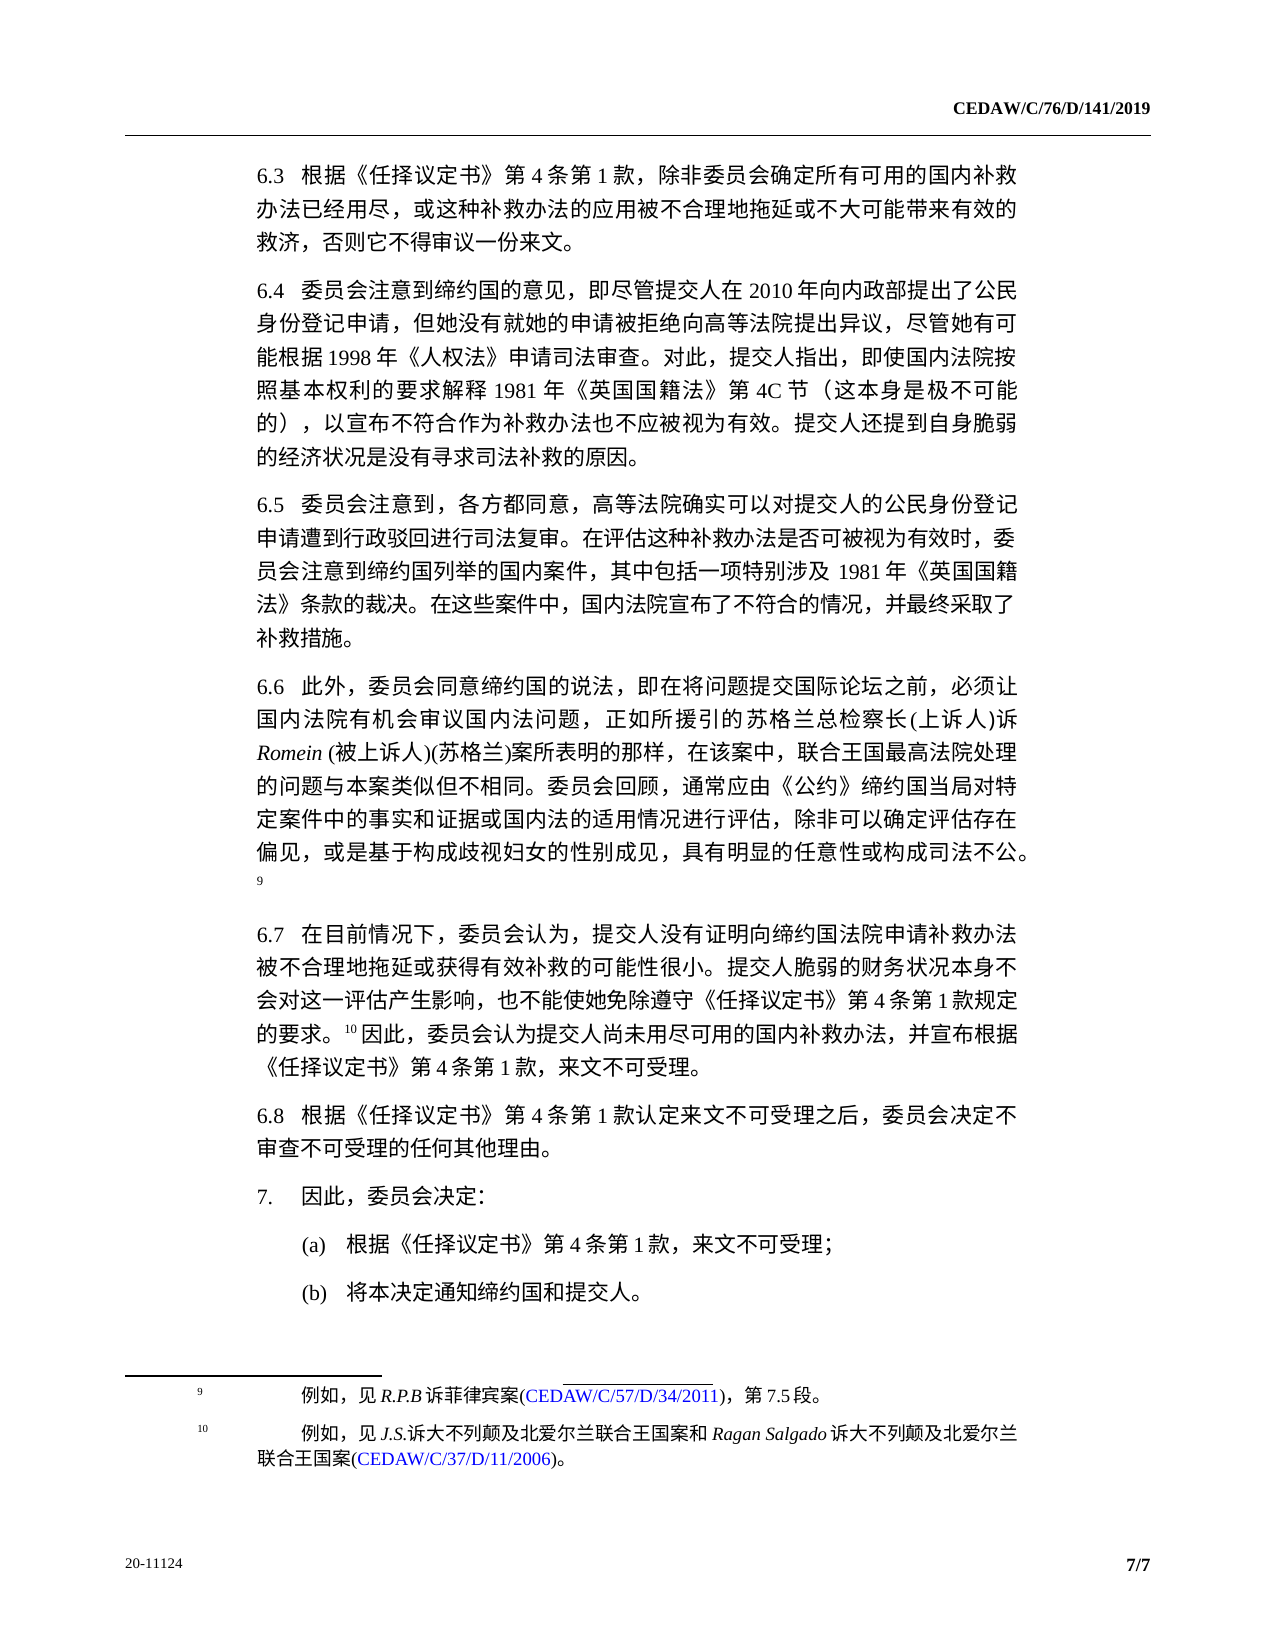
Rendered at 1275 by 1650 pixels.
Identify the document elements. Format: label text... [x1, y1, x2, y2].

text 6.3 根据《任择议定书》第4条第1款，除非委员会确定所有可用的国内补救办法已经用尽，或这种补救办法的应用被不合理地拖延或不大可能带来有效的救济，否则它不得审议一份来文。 [257, 157, 1018, 257]
text 7. 因此，委员会决定： [257, 1178, 1018, 1211]
text 6.6 此外，委员会同意缔约国的说法，即在将问题提交国际论坛之前，必须让国内法院有机会审议国内法问题，正如所援引的苏格兰总检察长(上诉人)诉Romein (被上诉人)(苏格兰)案所表明的那样，在该案中，联合王国最高法院处理的问题与本案类似但不相同。委员会回顾，通常应由《公约》缔约国当局对特定案件中的事实和证据或国内法的适用情况进行评估，除非可以确定评估存在偏见，或是基于构成歧视妇女的性别成见，具有明显的任意性或构成司法不公。 [257, 667, 1018, 901]
text 6.7 在目前情况下，委员会认为，提交人没有证明向缔约国法院申请补救办法被不合理地拖延或获得有效补救的可能性很小。提交人脆弱的财务状况本身不会对这一评估产生影响，也不能使她免除遵守《任择议定书》第4条第1款规定的要求。 因此，委员会认为提交人尚未用尽可用的国内补救办法，并宣布根据《任择议定书》第4条第1款，来文不可受理。 [257, 915, 1018, 1082]
text (a) 根据《任择议定书》第4条第1款，来文不可受理； [257, 1226, 1018, 1259]
text 6.5 委员会注意到，各方都同意，高等法院确实可以对提交人的公民身份登记申请遭到行政驳回进行司法复审。在评估这种补救办法是否可被视为有效时，委员会注意到缔约国列举的国内案件，其中包括一项特别涉及1981年《英国国籍法》条款的裁决。在这些案件中，国内法院宣布了不符合的情况，并最终采取了补救措施。 [257, 486, 1018, 653]
text 6.4 委员会注意到缔约国的意见，即尽管提交人在2010年向内政部提出了公民身份登记申请，但她没有就她的申请被拒绝向高等法院提出异议，尽管她有可能根据1998年《人权法》申请司法审查。对此，提交人指出，即使国内法院按照基本权利的要求解释1981年《英国国籍法》第4C节（这本身是极不可能的），以宣布不符合作为补救办法也不应被视为有效。提交人还提到自身脆弱的经济状况是没有寻求司法补救的原因。 [257, 272, 1018, 472]
text 6.8 根据《任择议定书》第4条第1款认定来文不可受理之后，委员会决定不审查不可受理的任何其他理由。 [257, 1097, 1018, 1163]
text (b) 将本决定通知缔约国和提交人。 [257, 1274, 1018, 1307]
